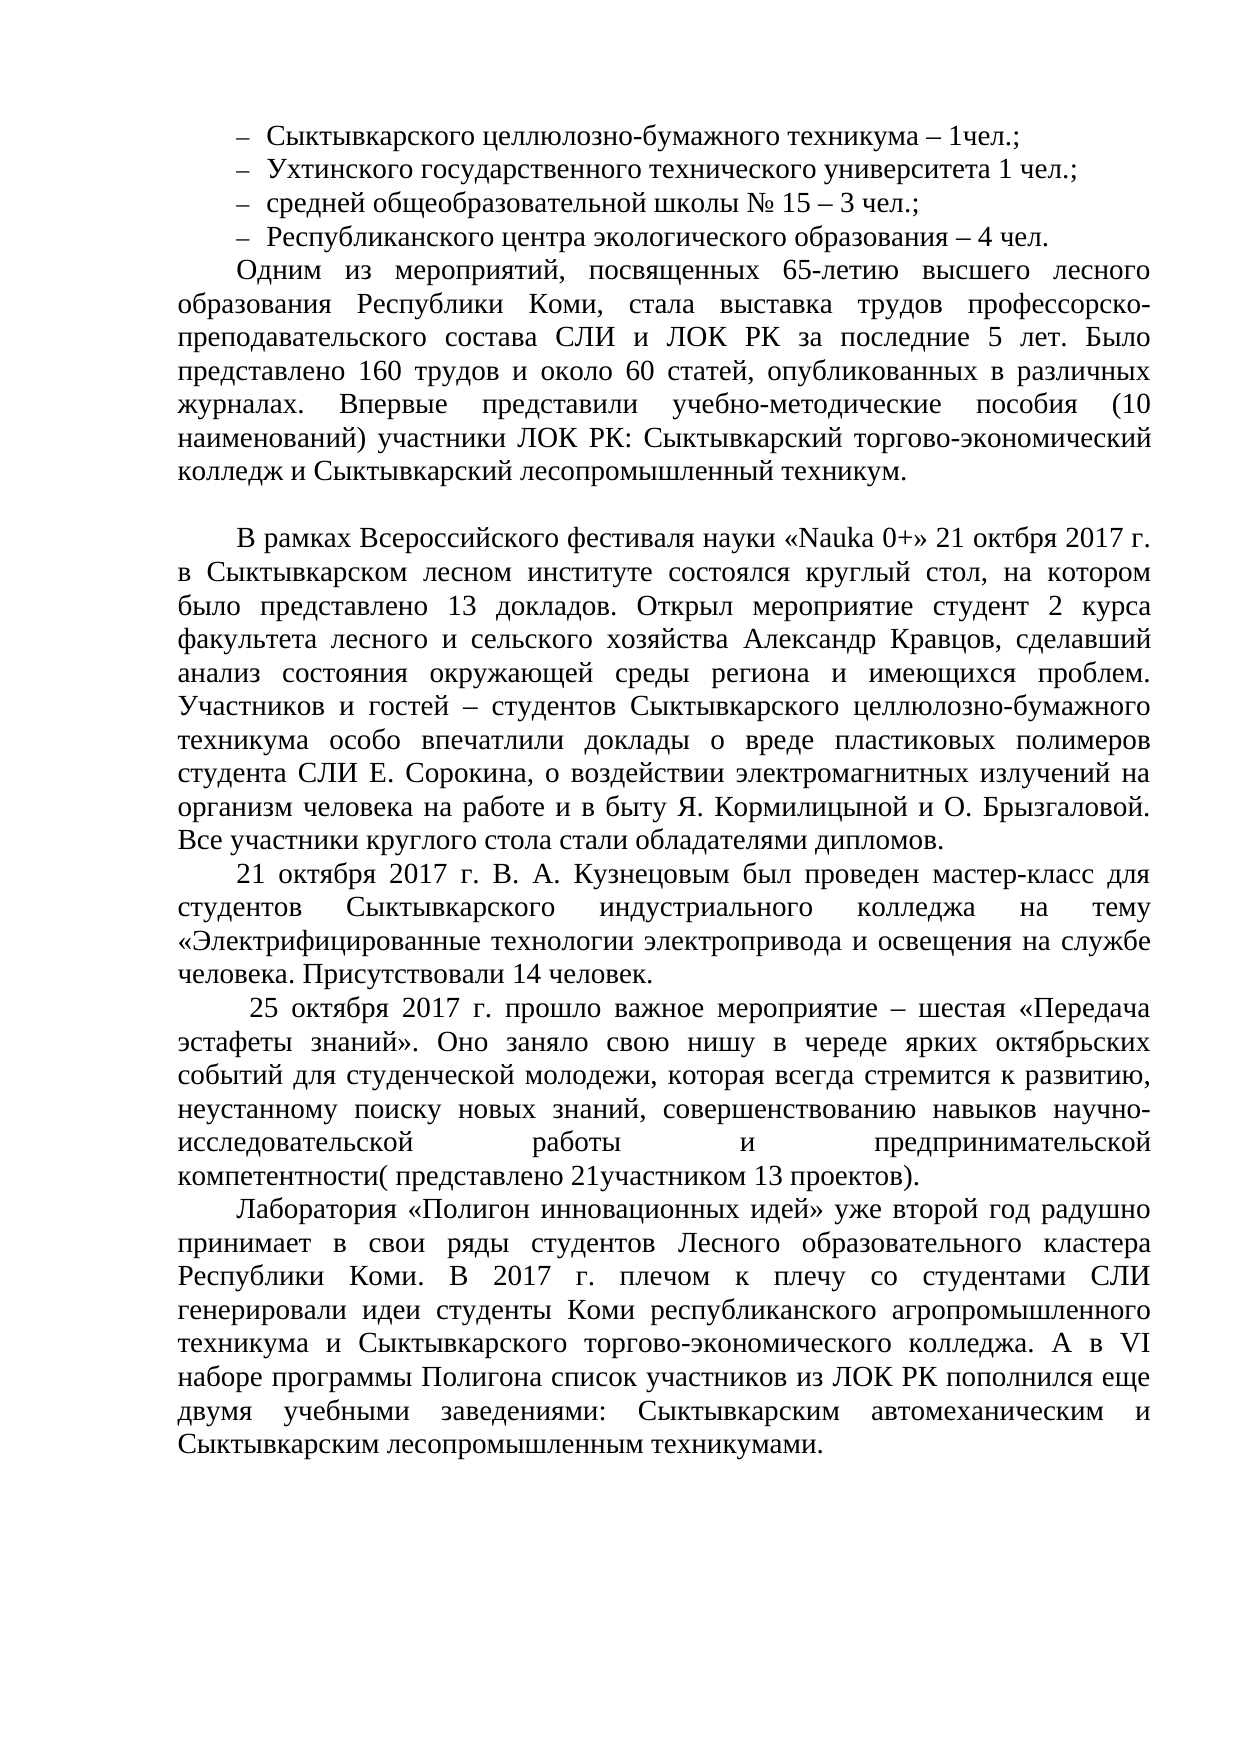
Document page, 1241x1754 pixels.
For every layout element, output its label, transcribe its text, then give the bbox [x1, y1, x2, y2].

list Сыктывкарского целлюлозно-бумажного техникума – 1чел.; [177, 118, 1152, 152]
list средней общеобразовательной школы № 15 – 3 чел.; [177, 185, 1152, 219]
text В рамках Всероссийского фестиваля науки «Nauka 0+» 21 октбря 2017 г. в Сыктывкарском лесном институте состоялся круглый стол, на котором было представлено 13 докладов. Открыл мероприятие студент 2 курса факультета лесного и сельского хозяйства Александр Кравцов, сделавший анализ состояния окружающей среды региона и имеющихся проблем. Участников и гостей – студентов Сыктывкарского целлюлозно-бумажного техникума особо впечатлили доклады о вреде пластиковых полимеров студента СЛИ Е. Сорокина, о воздействии электромагнитных излучений на организм человека на работе и в быту Я. Кормилицыной и О. Брызгаловой. Все участники круглого стола стали обладателями дипломов. [177, 521, 1152, 856]
list Ухтинского государственного технического университета 1 чел.; [177, 152, 1152, 185]
text 21 октября 2017 г. В. А. Кузнецовым был проведен мастер-класс для студентов Сыктывкарского индустриального колледжа на тему «Электрифицированные технологии электропривода и освещения на службе человека. Присутствовали 14 человек. [177, 856, 1152, 990]
list Республиканского центра экологического образования – 4 чел. [177, 219, 1152, 252]
text Лаборатория «Полигон инновационных идей» уже второй год радушно принимает в свои ряды студентов Лесного образовательного кластера Республики Коми. В 2017 г. плечом к плечу со студентами СЛИ генерировали идеи студенты Коми республиканского агропромышленного техникума и Сыктывкарского торгово-экономического колледжа. А в VI наборе программы Полигона список участников из ЛОК РК пополнился еще двумя учебными заведениями: Сыктывкарским автомеханическим и Сыктывкарским лесопромышленным техникумами. [177, 1191, 1152, 1460]
text 25 октября 2017 г. прошло важное мероприятие – шестая «Передача эстафеты знаний». Оно заняло свою нишу в череде ярких октябрьских событий для студенческой молодежи, которая всегда стремится к развитию, неустанному поиску новых знаний, совершенствованию навыков научно-исследовательской работы и предпринимательской компетентности( представлено 21участником 13 проектов). [177, 990, 1152, 1191]
text Одним из мероприятий, посвященных 65-летию высшего лесного образования Республики Коми, стала выставка трудов профессорско-преподавательского состава СЛИ и ЛОК РК за последние 5 лет. Было представлено 160 трудов и около 60 статей, опубликованных в различных журналах. Впервые представили учебно-методические пособия (10 наименований) участники ЛОК РК: Сыктывкарский торгово-экономический колледж и Сыктывкарский лесопромышленный техникум. [177, 252, 1152, 487]
